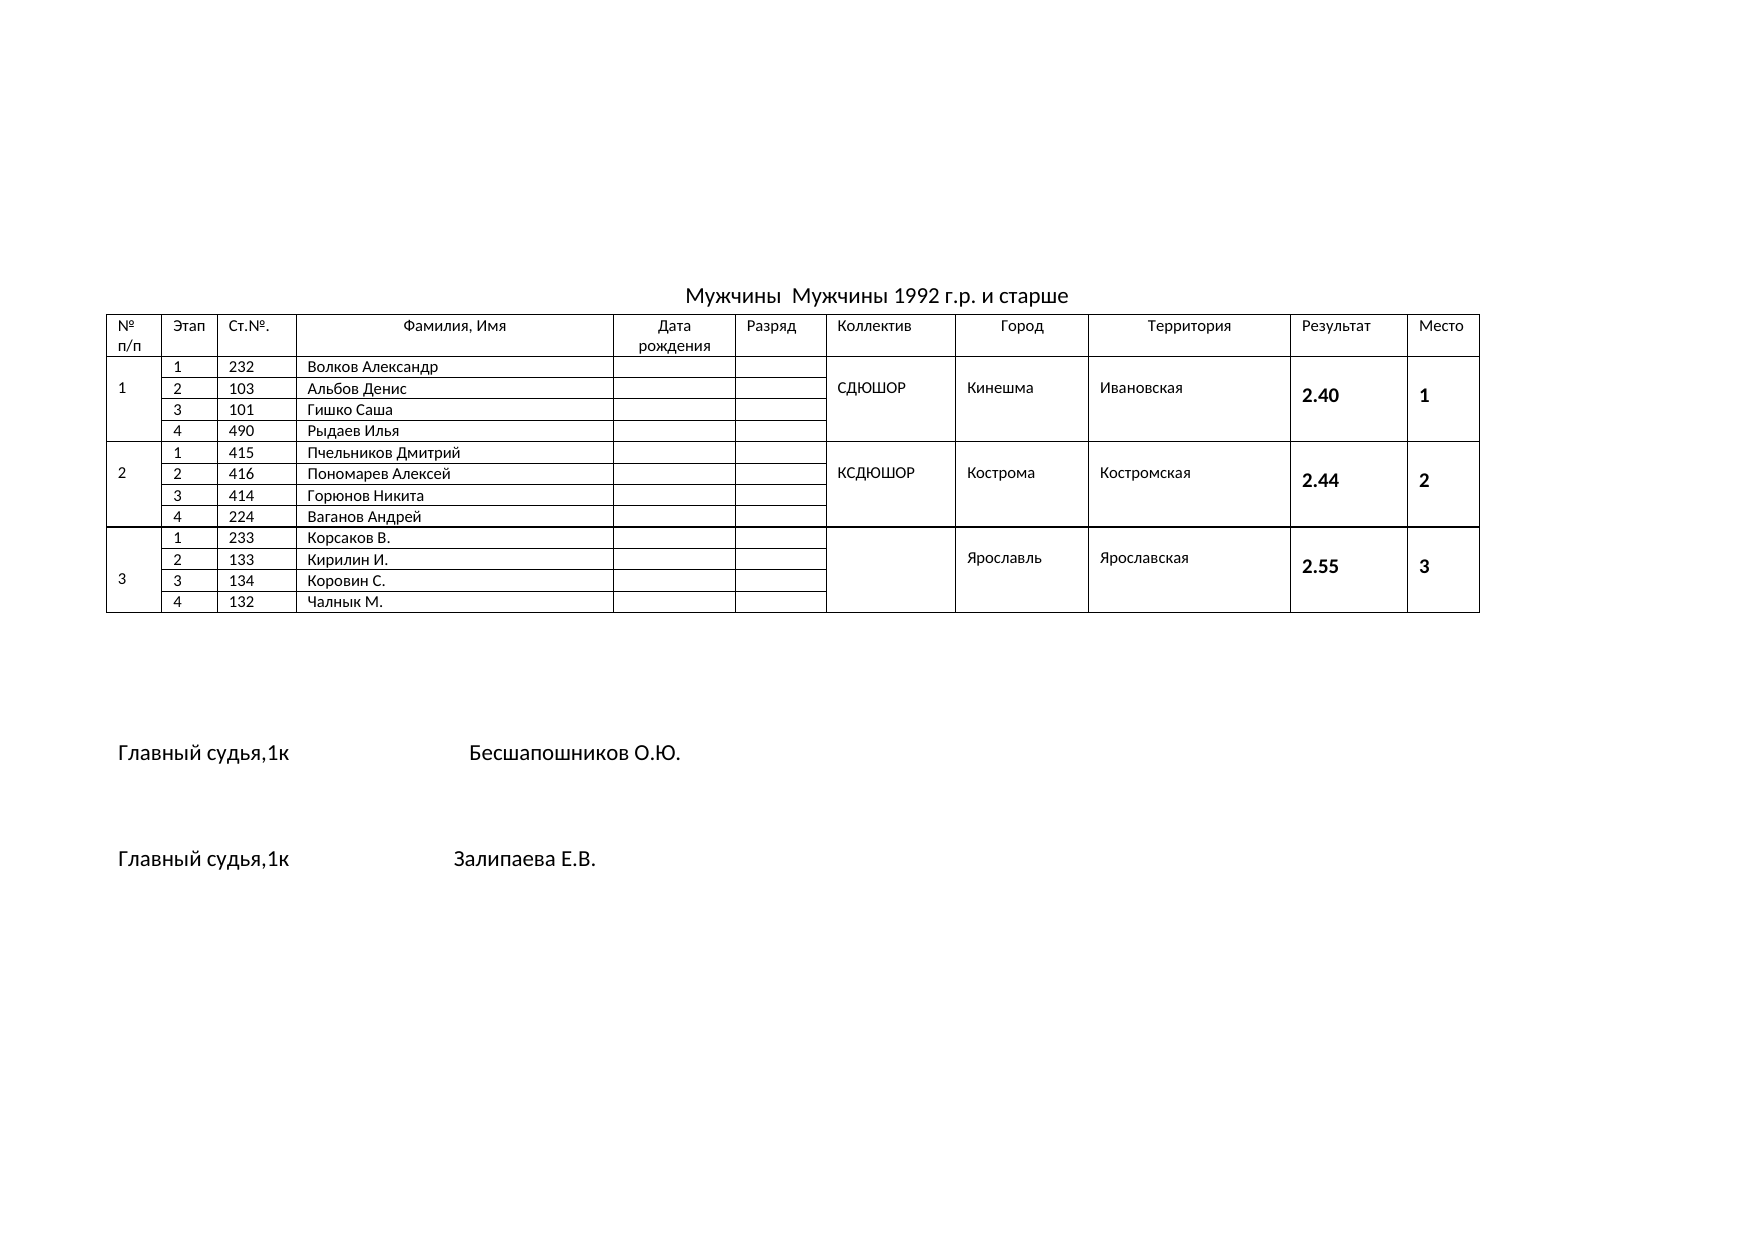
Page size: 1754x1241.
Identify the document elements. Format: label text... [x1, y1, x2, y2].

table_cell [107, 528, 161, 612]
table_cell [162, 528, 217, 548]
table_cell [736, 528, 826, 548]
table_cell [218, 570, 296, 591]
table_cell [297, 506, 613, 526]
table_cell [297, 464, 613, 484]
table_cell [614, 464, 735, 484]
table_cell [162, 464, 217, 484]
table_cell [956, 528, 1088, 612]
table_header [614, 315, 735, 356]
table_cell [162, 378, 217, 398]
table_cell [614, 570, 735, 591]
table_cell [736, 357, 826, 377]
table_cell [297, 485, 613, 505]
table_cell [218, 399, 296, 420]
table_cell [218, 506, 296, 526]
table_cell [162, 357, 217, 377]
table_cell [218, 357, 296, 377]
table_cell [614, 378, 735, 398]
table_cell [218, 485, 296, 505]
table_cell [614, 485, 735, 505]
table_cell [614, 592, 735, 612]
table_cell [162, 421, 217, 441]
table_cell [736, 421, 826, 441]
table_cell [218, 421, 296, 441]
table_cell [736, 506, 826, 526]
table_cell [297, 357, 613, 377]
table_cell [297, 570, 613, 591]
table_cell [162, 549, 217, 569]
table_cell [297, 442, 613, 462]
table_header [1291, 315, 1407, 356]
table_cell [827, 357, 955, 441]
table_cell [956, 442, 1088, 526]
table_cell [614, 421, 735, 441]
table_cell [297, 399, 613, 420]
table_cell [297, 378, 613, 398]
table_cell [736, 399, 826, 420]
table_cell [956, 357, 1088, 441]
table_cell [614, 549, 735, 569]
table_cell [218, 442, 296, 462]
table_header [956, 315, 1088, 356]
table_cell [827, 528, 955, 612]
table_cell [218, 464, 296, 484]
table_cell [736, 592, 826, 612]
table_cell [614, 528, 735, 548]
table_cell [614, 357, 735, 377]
text Главный судья,1к Бесшапошников О.Ю. [118, 738, 1636, 766]
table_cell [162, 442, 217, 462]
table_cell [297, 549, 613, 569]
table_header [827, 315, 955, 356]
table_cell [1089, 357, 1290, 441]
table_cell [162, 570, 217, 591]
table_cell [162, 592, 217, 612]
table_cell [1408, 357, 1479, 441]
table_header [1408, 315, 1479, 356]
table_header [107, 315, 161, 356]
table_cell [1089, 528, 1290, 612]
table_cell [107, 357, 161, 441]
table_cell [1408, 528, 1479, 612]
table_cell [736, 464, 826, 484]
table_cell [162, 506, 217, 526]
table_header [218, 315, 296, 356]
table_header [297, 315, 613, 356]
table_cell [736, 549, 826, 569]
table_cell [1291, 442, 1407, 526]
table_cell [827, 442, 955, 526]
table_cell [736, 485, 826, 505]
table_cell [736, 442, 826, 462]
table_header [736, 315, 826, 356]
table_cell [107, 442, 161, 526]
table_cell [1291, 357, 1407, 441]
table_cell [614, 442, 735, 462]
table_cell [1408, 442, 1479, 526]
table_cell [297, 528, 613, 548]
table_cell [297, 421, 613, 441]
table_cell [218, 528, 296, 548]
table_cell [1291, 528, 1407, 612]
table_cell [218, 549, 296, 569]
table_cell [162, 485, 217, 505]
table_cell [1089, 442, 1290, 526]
text Главный судья,1к Залипаева Е.В. [118, 844, 1636, 872]
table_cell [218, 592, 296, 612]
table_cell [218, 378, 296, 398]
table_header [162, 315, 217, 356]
text Мужчины Мужчины 1992 г.р. и старше [118, 282, 1636, 310]
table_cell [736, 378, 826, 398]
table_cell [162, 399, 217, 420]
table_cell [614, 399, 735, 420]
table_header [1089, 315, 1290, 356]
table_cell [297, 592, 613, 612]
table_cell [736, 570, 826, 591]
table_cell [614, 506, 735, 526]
